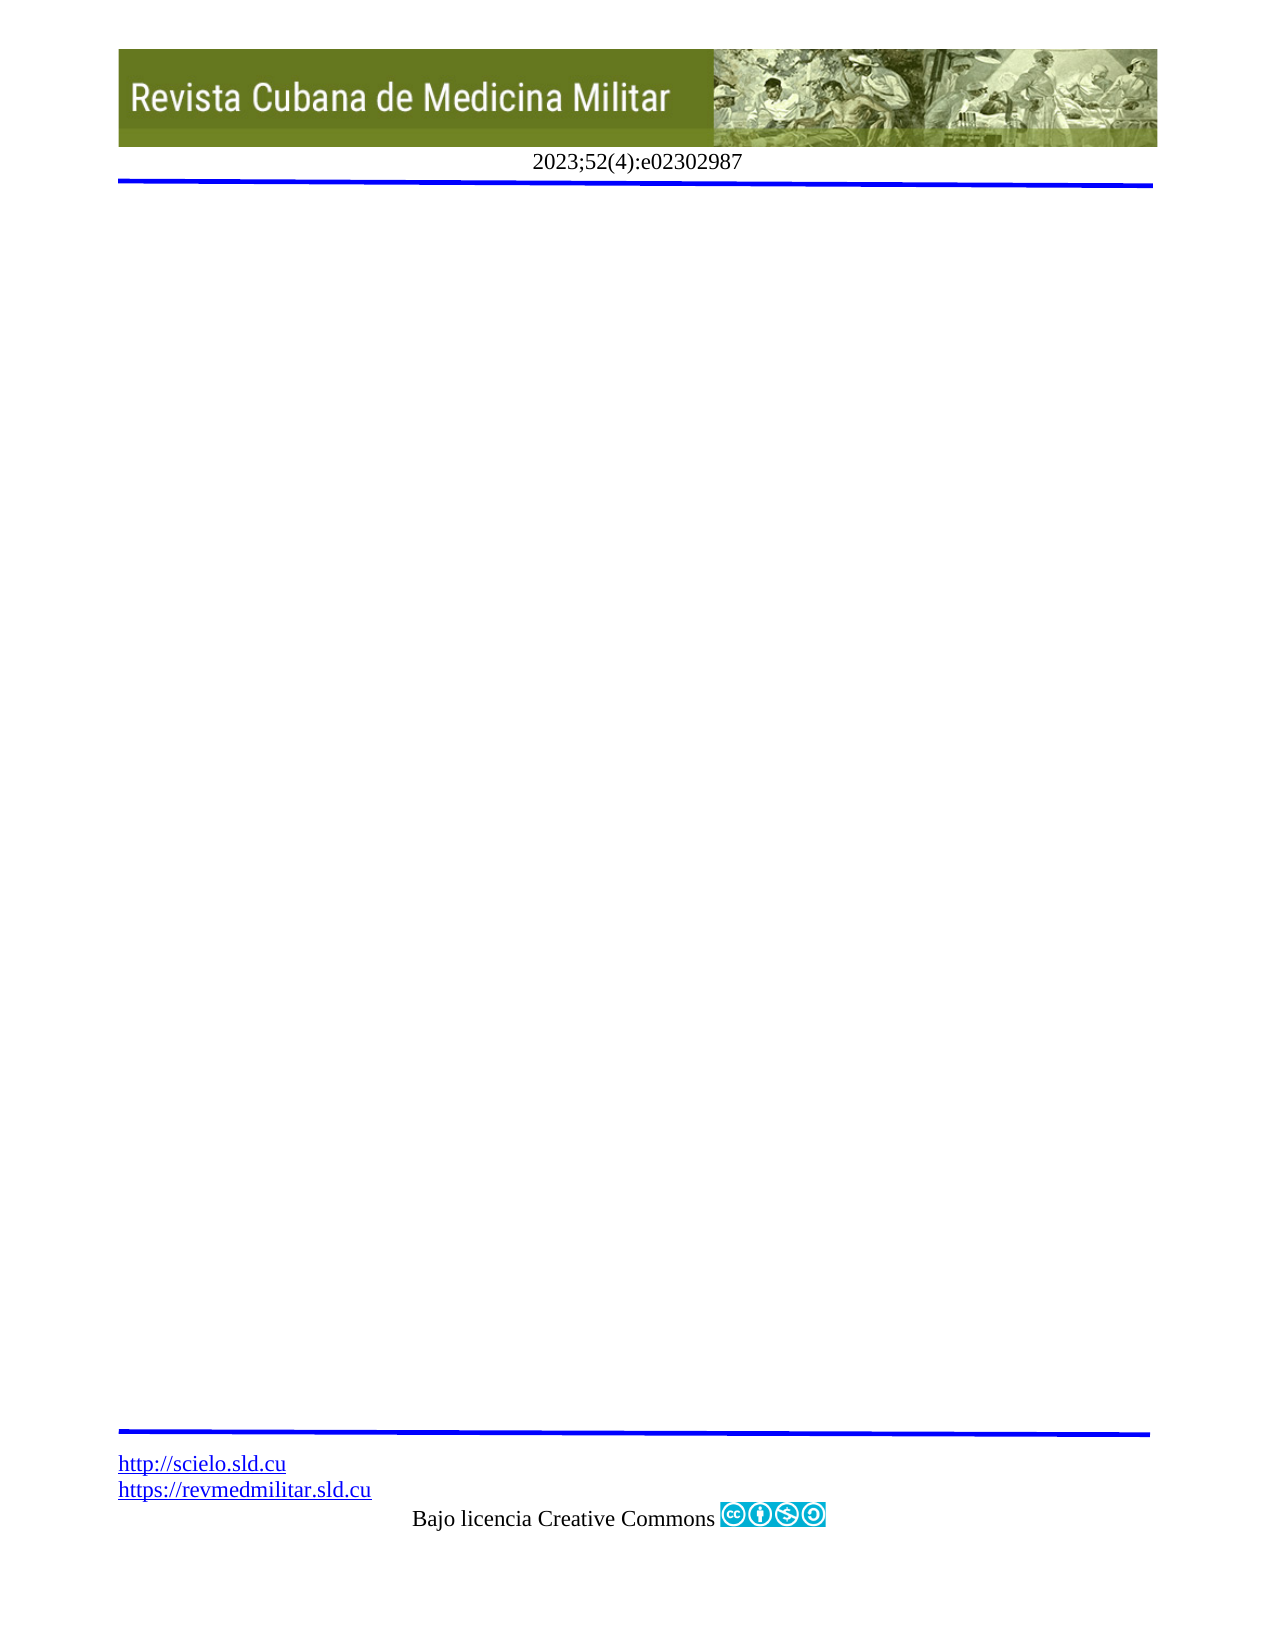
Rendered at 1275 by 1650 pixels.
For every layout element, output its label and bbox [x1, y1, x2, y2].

picture [720, 1502, 826, 1527]
picture [118, 49, 1158, 147]
